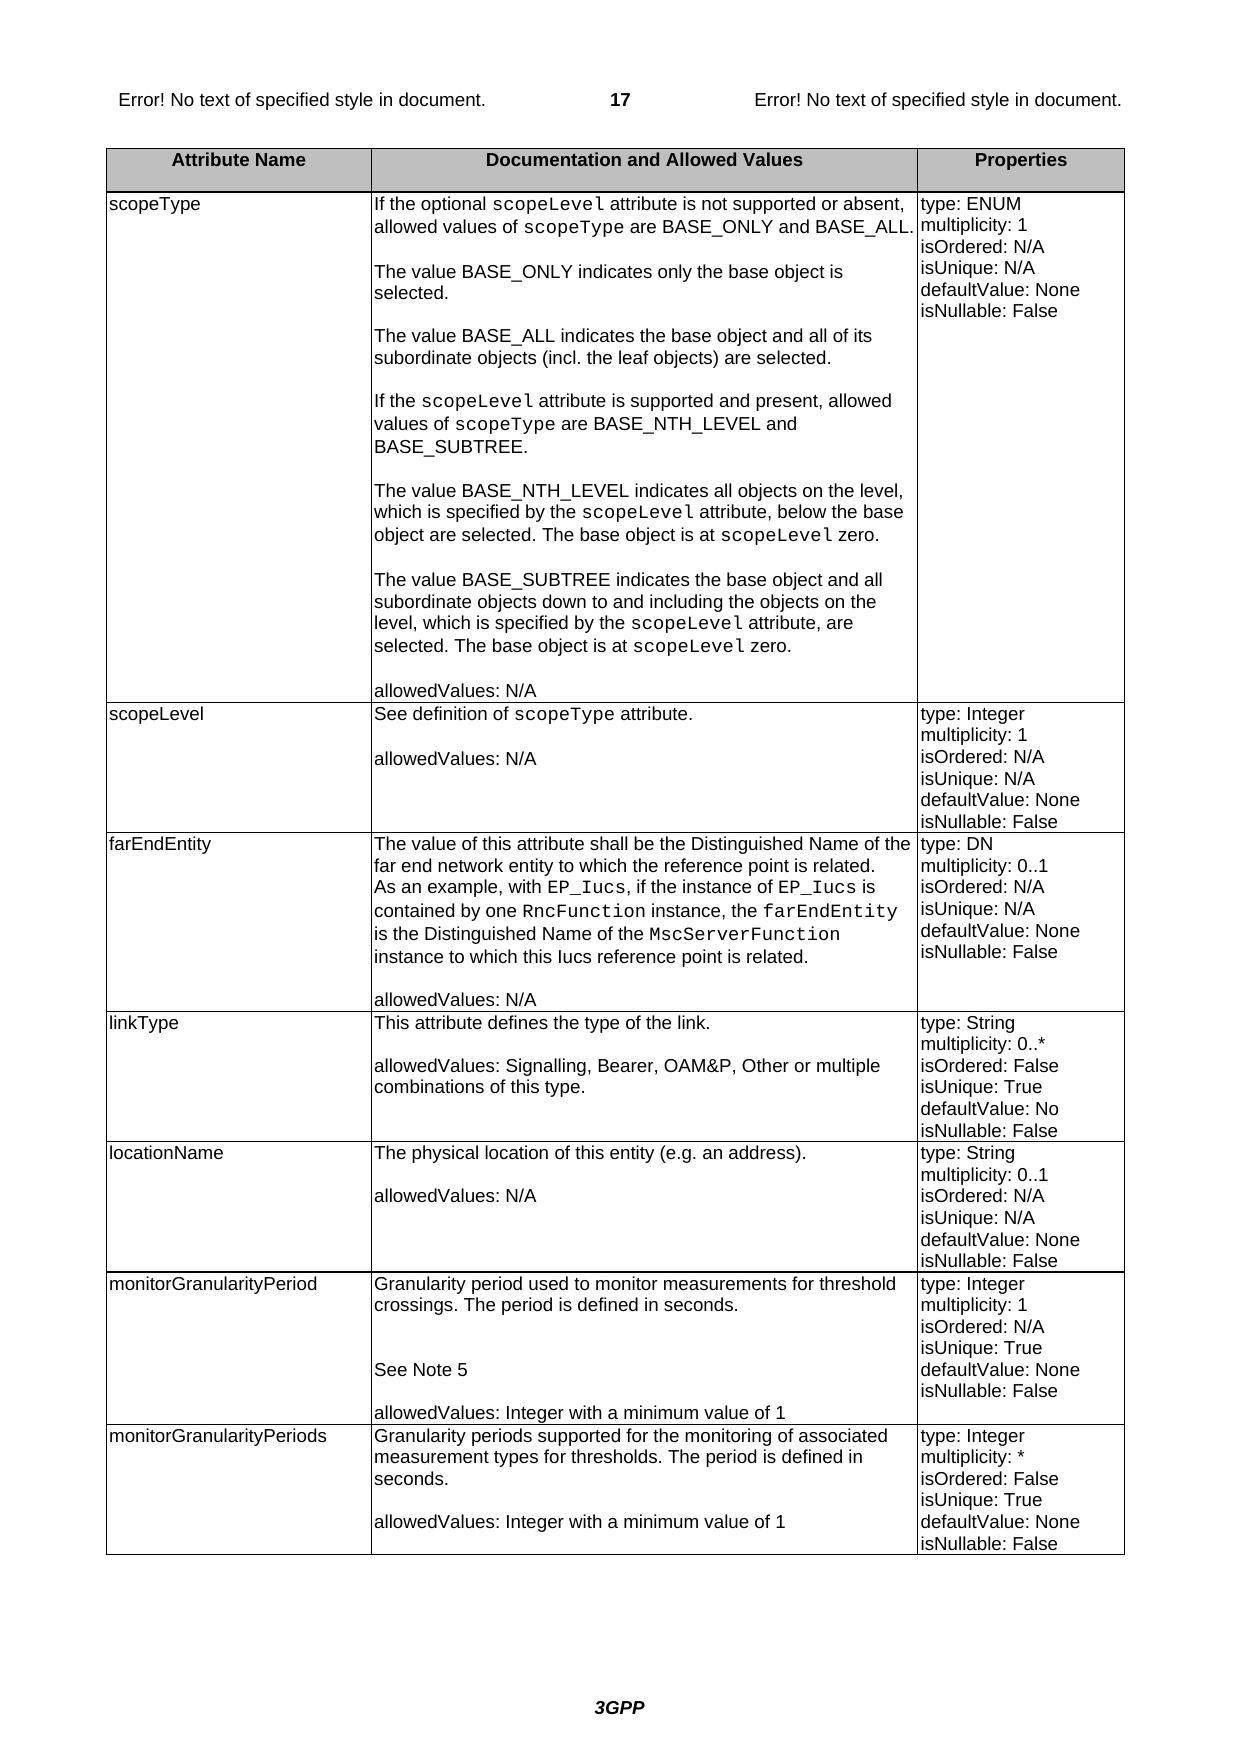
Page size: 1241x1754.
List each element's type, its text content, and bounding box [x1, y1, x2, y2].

table_cell locationName [107, 1142, 371, 1271]
table_cell Granularity periods supported for the monitoring of associated measurement types for thresholds. The period is defined in seconds. allowedValues: Integer with a minimum value of 1 [372, 1425, 917, 1554]
table_cell scopeLevel [107, 703, 371, 832]
table_cell farEndEntity [107, 833, 371, 1011]
table_cell type: Integer multiplicity: 1 isOrdered: N/A isUnique: True defaultValue: None isNullable: False [918, 1273, 1124, 1423]
table_cell type: Integer multiplicity: * isOrdered: False isUnique: True defaultValue: None isNullable: False [918, 1425, 1124, 1554]
table_cell Granularity period used to monitor measurements for threshold crossings. The period is defined in seconds. See Note 5 allowedValues: Integer with a minimum value of 1 [372, 1273, 917, 1423]
table_cell See definition of scopeType attribute. allowedValues: N/A [372, 703, 917, 832]
table_cell The physical location of this entity (e.g. an address). allowedValues: N/A [372, 1142, 917, 1271]
table_cell type: ENUM multiplicity: 1 isOrdered: N/A isUnique: N/A defaultValue: None isNullable: False [918, 193, 1124, 702]
table_cell type: String multiplicity: 0..1 isOrdered: N/A isUnique: N/A defaultValue: None isNullable: False [918, 1142, 1124, 1271]
table_cell monitorGranularityPeriods [107, 1425, 371, 1554]
table_header Documentation and Allowed Values [372, 149, 917, 191]
table_cell type: Integer multiplicity: 1 isOrdered: N/A isUnique: N/A defaultValue: None isNullable: False [918, 703, 1124, 832]
table_cell The value of this attribute shall be the Distinguished Name of the far end network entity to which the reference point is related. As an example, with EP_Iucs, if the instance of EP_Iucs is contained by one RncFunction instance, the farEndEntity is the Distinguished Name of the MscServerFunction instance to which this Iucs reference point is related. allowedValues: N/A [372, 833, 917, 1011]
table_cell type: DN multiplicity: 0..1 isOrdered: N/A isUnique: N/A defaultValue: None isNullable: False [918, 833, 1124, 1011]
table_cell scopeType [107, 193, 371, 702]
table_header Properties [918, 149, 1124, 191]
table_header Attribute Name [107, 149, 371, 191]
table_cell linkType [107, 1012, 371, 1141]
table_cell This attribute defines the type of the link. allowedValues: Signalling, Bearer, OAM&P, Other or multiple combinations of this type. [372, 1012, 917, 1141]
table_cell monitorGranularityPeriod [107, 1273, 371, 1423]
table_cell If the optional scopeLevel attribute is not supported or absent, allowed values of scopeType are BASE_ONLY and BASE_ALL. The value BASE_ONLY indicates only the base object is selected. The value BASE_ALL indicates the base object and all of its subordinate objects (incl. the leaf objects) are selected. If the scopeLevel attribute is supported and present, allowed values of scopeType are BASE_NTH_LEVEL and BASE_SUBTREE. The value BASE_NTH_LEVEL indicates all objects on the level, which is specified by the scopeLevel attribute, below the base object are selected. The base object is at scopeLevel zero. The value BASE_SUBTREE indicates the base object and all subordinate objects down to and including the objects on the level, which is specified by the scopeLevel attribute, are selected. The base object is at scopeLevel zero. allowedValues: N/A [372, 193, 917, 702]
table_cell type: String multiplicity: 0..* isOrdered: False isUnique: True defaultValue: No isNullable: False [918, 1012, 1124, 1141]
